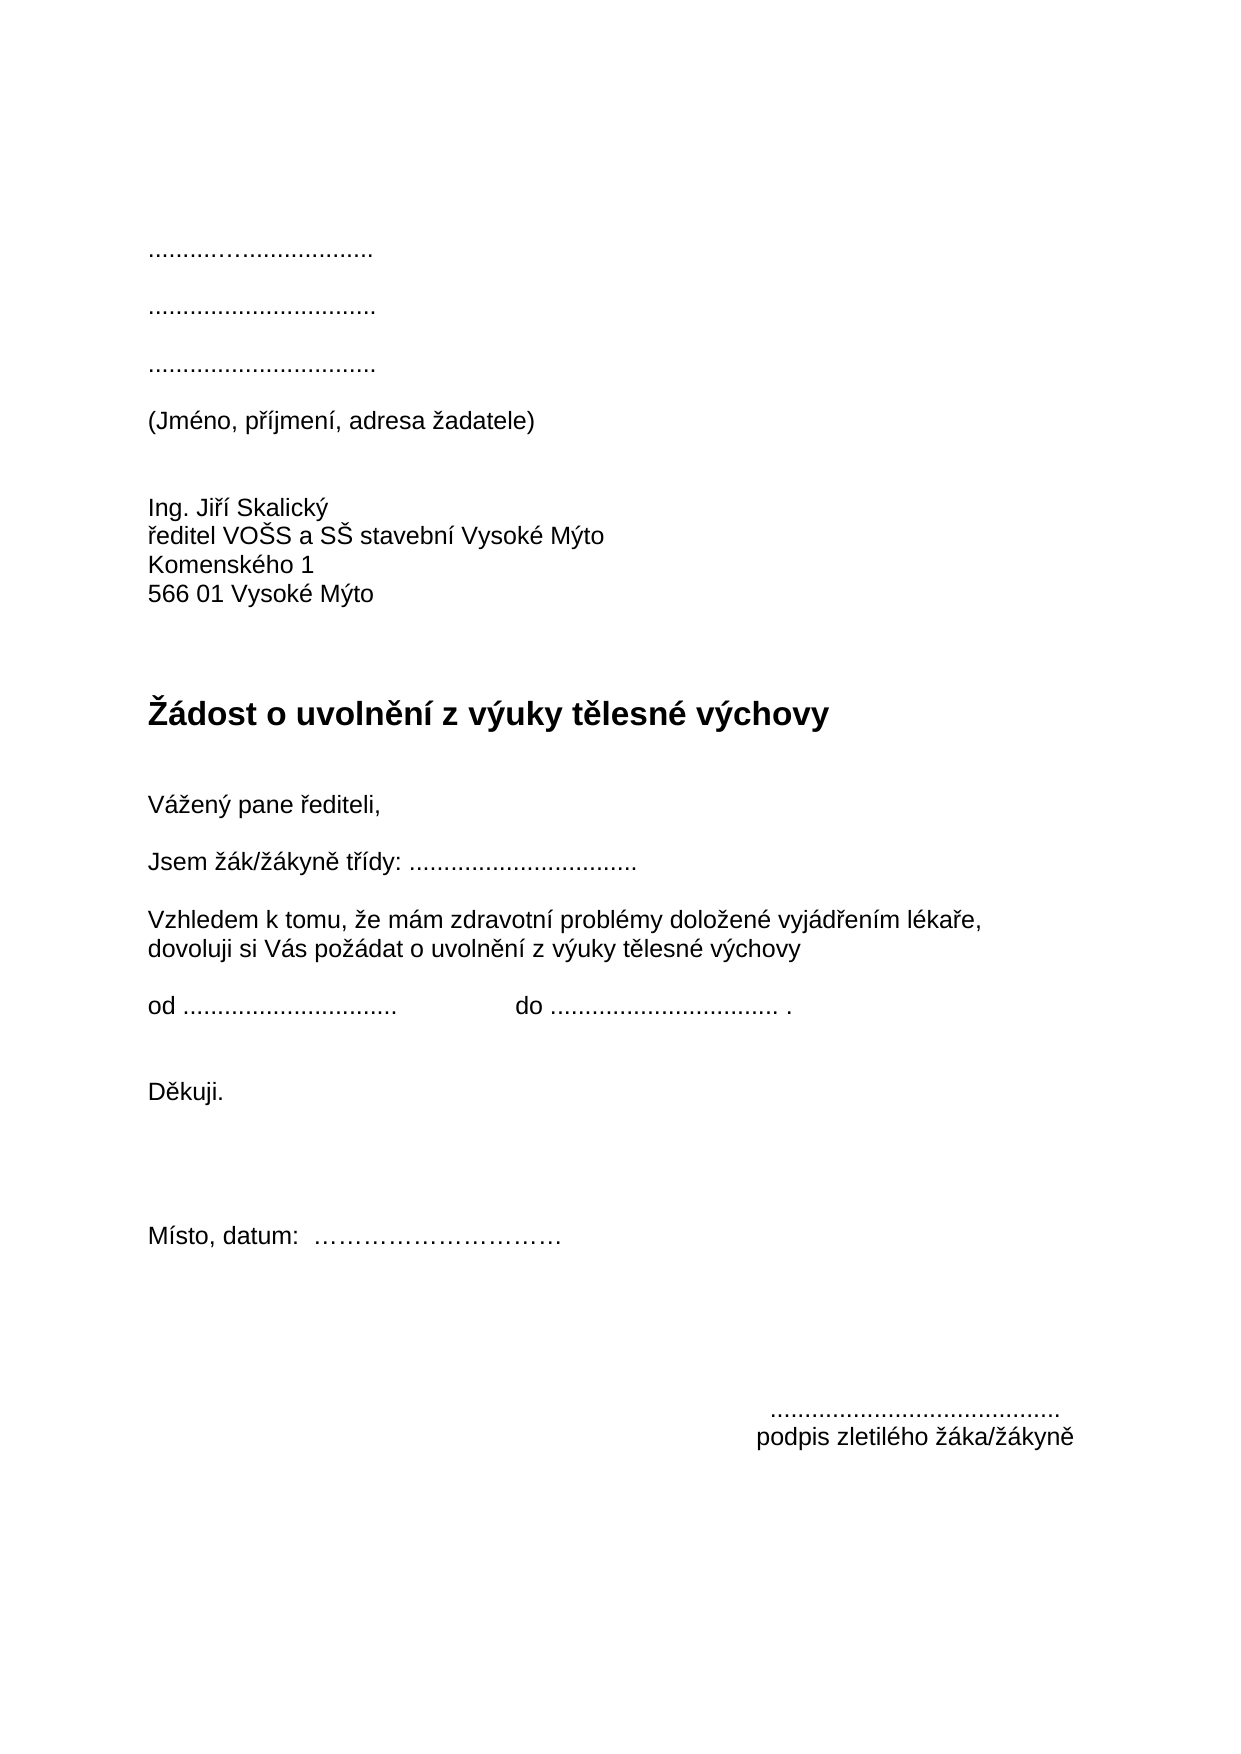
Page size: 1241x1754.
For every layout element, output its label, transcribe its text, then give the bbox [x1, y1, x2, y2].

text (Jméno, příjmení, adresa žadatele) [148, 406, 1093, 435]
text Vážený pane řediteli, [148, 790, 1093, 818]
text dovoluji si Vás požádat o uvolnění z výuky tělesné výchovy [148, 933, 1093, 962]
text Místo, datum: ………………………… [148, 1221, 1093, 1250]
text podpis zletilého žáka/žákyně [148, 1422, 1093, 1451]
text 566 01 Vysoké Mýto [148, 579, 1093, 608]
text Žádost o uvolnění z výuky tělesné výchovy [148, 694, 1093, 732]
text ................................. [148, 349, 1093, 378]
text Komenského 1 [148, 550, 1093, 579]
text .......................................... [148, 1393, 1093, 1422]
text Vzhledem k tomu, že mám zdravotní problémy doložené vyjádřením lékaře, [148, 905, 1093, 933]
text ................................. [148, 291, 1093, 320]
text Děkuji. [148, 1077, 1093, 1106]
text Jsem žák/žákyně třídy: ................................. [148, 847, 1093, 876]
text ..........…................... [148, 234, 1093, 263]
text od ............................... do ................................. . [148, 991, 1093, 1020]
text Ing. Jiří Skalický ředitel VOŠS a SŠ stavební Vysoké Mýto [148, 493, 1093, 550]
